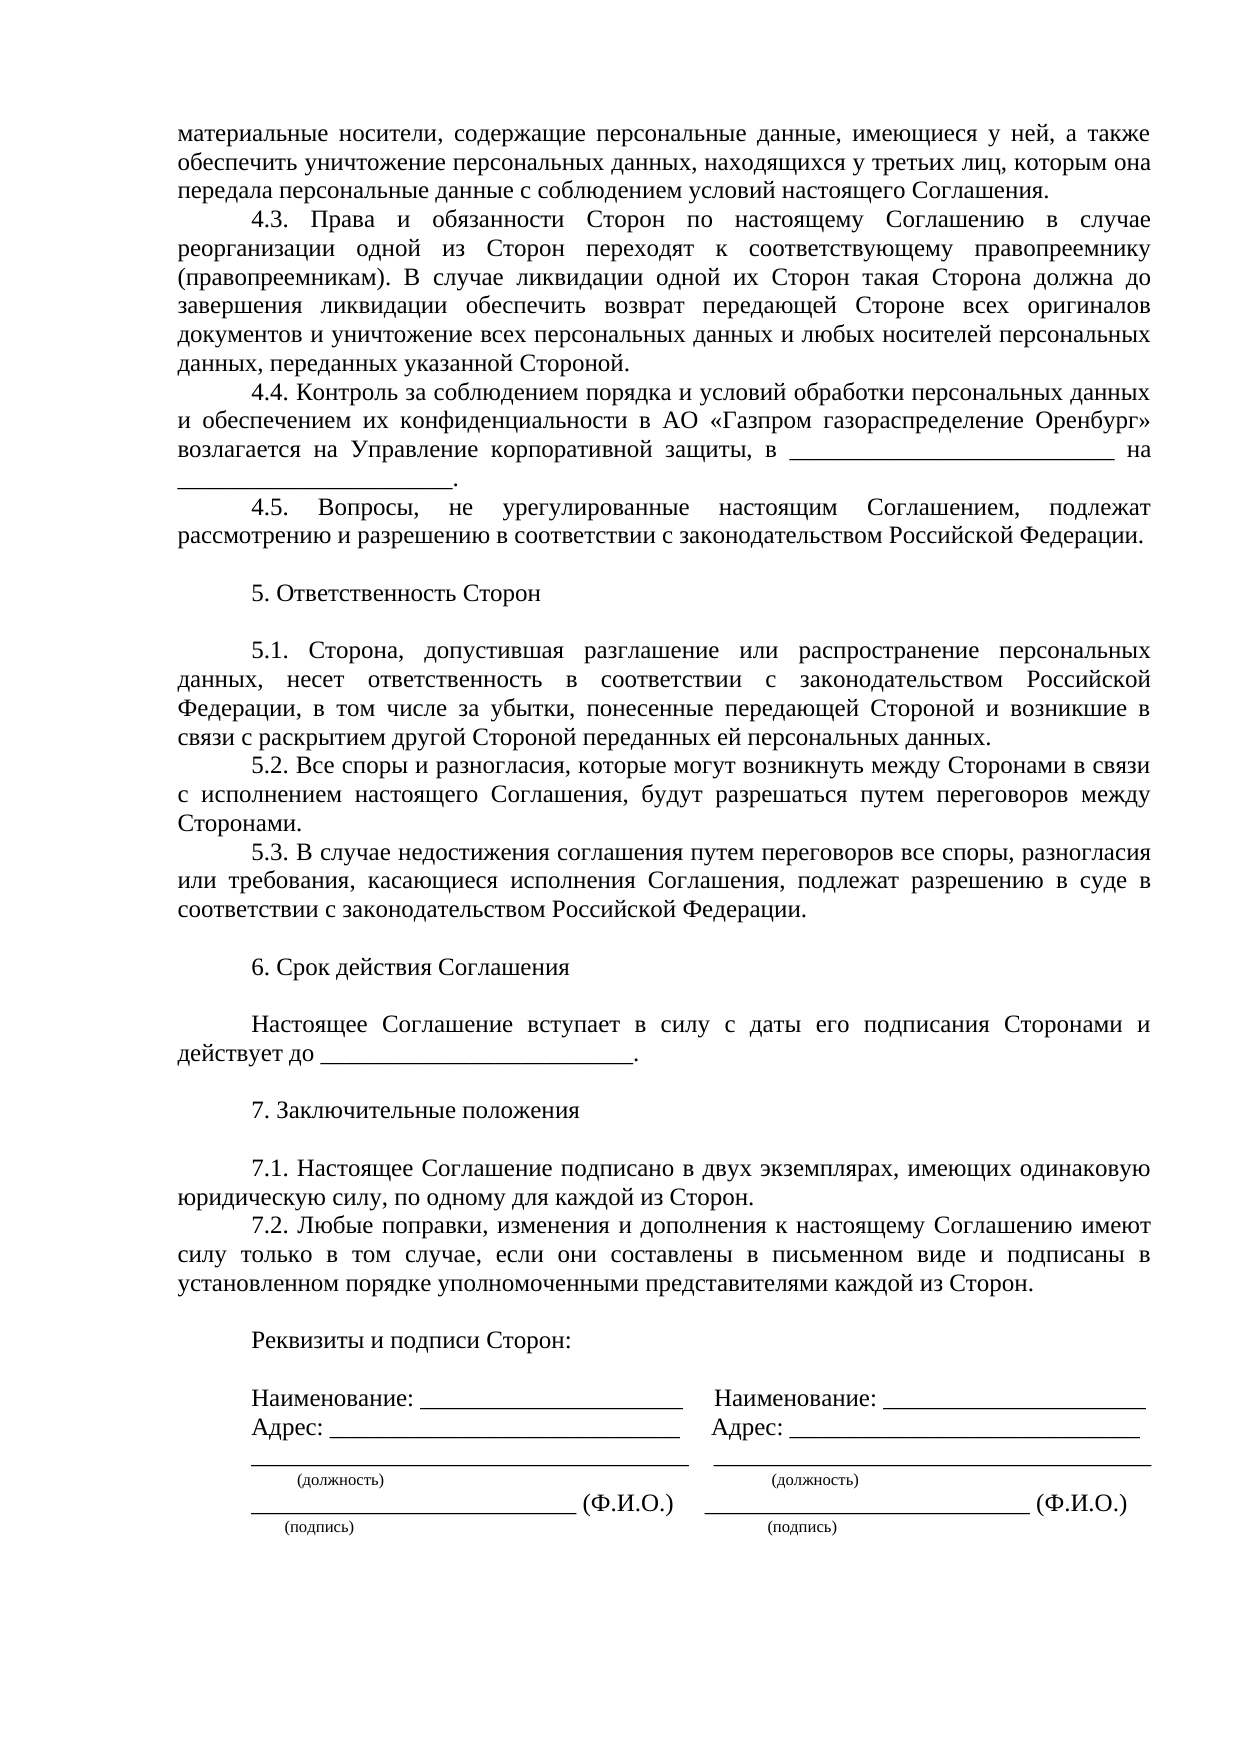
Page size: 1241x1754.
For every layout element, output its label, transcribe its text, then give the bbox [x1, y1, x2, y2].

text 7.2. Любые поправки, изменения и дополнения к настоящему Соглашению имеют силу только в том случае, если они составлены в письменном виде и подписаны в установленном порядке уполномоченными представителями каждой из Сторон. [177, 1211, 1152, 1297]
text Настоящее Соглашение вступает в силу с даты его подписания Сторонами и действует до _________________________. [177, 1009, 1152, 1067]
text ___________________________________ ___________________________________ [177, 1441, 1152, 1469]
text 5.3. В случае недостижения соглашения путем переговоров все споры, разногласия или требования, касающиеся исполнения Соглашения, подлежат разрешению в суде в соответствии с законодательством Российской Федерации. [177, 837, 1152, 923]
text 4.4. Контроль за соблюдением порядка и условий обработки персональных данных и обеспечением их конфиденциальности в АО «Газпром газораспределение Оренбург» возлагается на Управление корпоративной защиты, в __________________________ на ______________________. [177, 377, 1152, 492]
text Адрес: ____________________________ Адрес: ____________________________ [177, 1412, 1152, 1441]
text Наименование: _____________________ Наименование: _____________________ [177, 1383, 1152, 1412]
text __________________________ (Ф.И.О.) __________________________ (Ф.И.О.) [177, 1488, 1152, 1517]
text 4.3. Права и обязанности Сторон по настоящему Соглашению в случае реорганизации одной из Сторон переходят к соответствующему правопреемнику (правопреемникам). В случае ликвидации одной их Сторон такая Сторона должна до завершения ликвидации обеспечить возврат передающей Стороне всех оригиналов документов и уничтожение всех персональных данных и любых носителей персональных данных, переданных указанной Стороной. [177, 204, 1152, 377]
text 6. Срок действия Соглашения [177, 952, 1152, 981]
text Реквизиты и подписи Сторон: [177, 1326, 1152, 1354]
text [177, 118, 1152, 204]
text (должность) (должность) [177, 1469, 1152, 1488]
text (подпись) (подпись) [177, 1517, 1152, 1536]
text 7. Заключительные положения [177, 1096, 1152, 1124]
text 5.1. Сторона, допустившая разглашение или распространение персональных данных, несет ответственность в соответствии с законодательством Российской Федерации, в том числе за убытки, понесенные передающей Стороной и возникшие в связи с раскрытием другой Стороной переданных ей персональных данных. [177, 636, 1152, 751]
text 5. Ответственность Сторон [177, 578, 1152, 607]
text 4.5. Вопросы, не урегулированные настоящим Соглашением, подлежат рассмотрению и разрешению в соответствии с законодательством Российской Федерации. [177, 492, 1152, 549]
text 7.1. Настоящее Соглашение подписано в двух экземплярах, имеющих одинаковую юридическую силу, по одному для каждой из Сторон. [177, 1153, 1152, 1211]
text 5.2. Все споры и разногласия, которые могут возникнуть между Сторонами в связи с исполнением настоящего Соглашения, будут разрешаться путем переговоров между Сторонами. [177, 751, 1152, 837]
